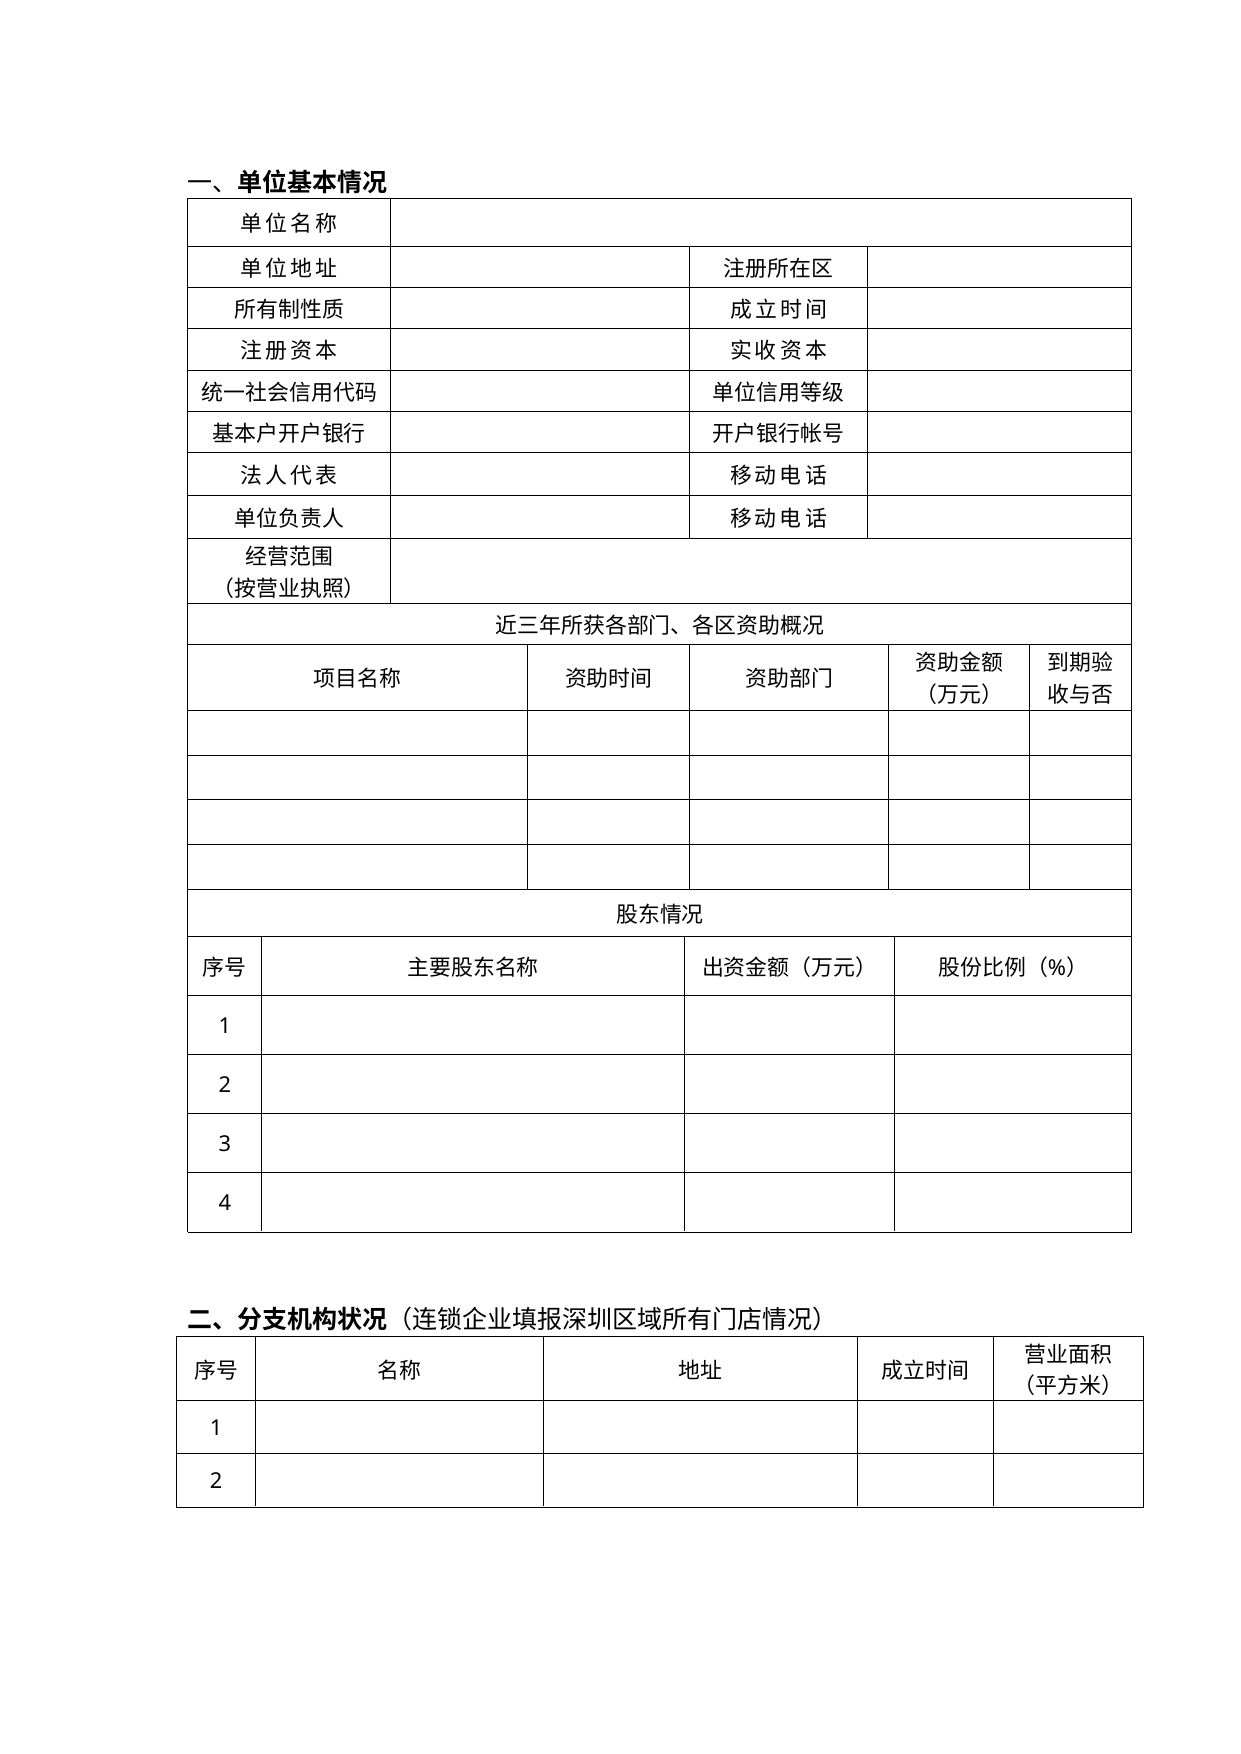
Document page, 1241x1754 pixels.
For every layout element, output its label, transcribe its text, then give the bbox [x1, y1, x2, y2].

table_cell [889, 800, 1029, 844]
table_cell 出资金额（万元） [685, 937, 894, 995]
table_cell [256, 1401, 543, 1453]
table_cell [391, 329, 689, 369]
table_cell [391, 496, 689, 538]
table_cell [391, 247, 689, 287]
table_cell [188, 756, 527, 799]
table_cell 资助部门 [690, 645, 888, 709]
table_cell [889, 711, 1029, 754]
table_cell [188, 711, 527, 754]
table_cell 资助时间 [528, 645, 689, 709]
table_cell [188, 845, 527, 889]
table_cell [391, 371, 689, 411]
table_cell [1030, 756, 1131, 799]
table_header 地址 [544, 1337, 857, 1400]
table_cell [391, 539, 1131, 603]
table_cell 移动电话 [690, 453, 867, 495]
table_cell [1030, 800, 1131, 844]
table_cell [690, 756, 888, 799]
table_cell [994, 1454, 1143, 1506]
table_cell [262, 1055, 684, 1113]
table_cell [262, 1173, 684, 1231]
table_cell 实收资本 [690, 329, 867, 369]
table_cell [889, 845, 1029, 889]
table_cell [528, 845, 689, 889]
table_cell [690, 800, 888, 844]
table_cell [858, 1401, 993, 1453]
table_cell 单位地址 [188, 247, 390, 287]
table_cell [391, 453, 689, 495]
table_header 成立时间 [858, 1337, 993, 1400]
table_cell 资助金额 （万元） [889, 645, 1029, 709]
table_cell 移动电话 [690, 496, 867, 538]
table_cell [1030, 845, 1131, 889]
table_cell [868, 288, 1131, 328]
table_cell [868, 453, 1131, 495]
table_cell [685, 1173, 894, 1231]
table_cell [528, 800, 689, 844]
table_cell 单位负责人 [188, 496, 390, 538]
table_cell [544, 1401, 857, 1453]
table_cell [528, 756, 689, 799]
table_cell [1030, 711, 1131, 754]
table_cell [528, 711, 689, 754]
table_cell 到期验收与否 [1030, 645, 1131, 709]
table_cell [256, 1454, 543, 1506]
table_cell [868, 412, 1131, 452]
table_cell 2 [177, 1454, 255, 1506]
table_cell [895, 996, 1131, 1054]
table_cell 开户银行帐号 [690, 412, 867, 452]
table_cell 所有制性质 [188, 288, 390, 328]
text 二、分支机构状况（连锁企业填报深圳区域所有门店情况） [187, 1300, 1053, 1336]
table_cell [889, 756, 1029, 799]
table_header 单位名称 [188, 199, 390, 246]
table_cell 注册资本 [188, 329, 390, 369]
table_cell [895, 1173, 1131, 1231]
table_cell 2 [188, 1055, 261, 1113]
table_cell 1 [188, 996, 261, 1054]
table_cell 法人代表 [188, 453, 390, 495]
table_cell [188, 800, 527, 844]
table_cell 4 [188, 1173, 261, 1231]
table_cell [690, 845, 888, 889]
table_cell [868, 247, 1131, 287]
table_cell [391, 288, 689, 328]
table_cell [262, 1114, 684, 1172]
table_cell 单位信用等级 [690, 371, 867, 411]
table_cell 成立时间 [690, 288, 867, 328]
table_cell [685, 996, 894, 1054]
table_cell 基本户开户银行 [188, 412, 390, 452]
table_cell 经营范围 （按营业执照） [188, 539, 390, 603]
table_cell 主要股东名称 [262, 937, 684, 995]
table_header 名称 [256, 1337, 543, 1400]
table_cell 3 [188, 1114, 261, 1172]
table_cell [690, 711, 888, 754]
table_cell 项目名称 [188, 645, 527, 709]
table_cell [391, 412, 689, 452]
table_cell 序号 [188, 937, 261, 995]
table_cell 注册所在区 [690, 247, 867, 287]
table_cell [895, 1114, 1131, 1172]
table_cell [262, 996, 684, 1054]
table_cell [868, 329, 1131, 369]
text 一、单位基本情况 [187, 162, 1053, 198]
table_cell [868, 371, 1131, 411]
table_cell 1 [177, 1401, 255, 1453]
table_cell 统一社会信用代码 [188, 371, 390, 411]
table_cell [685, 1055, 894, 1113]
table_cell [868, 496, 1131, 538]
table_cell [858, 1454, 993, 1506]
table_header [391, 199, 1131, 246]
table_cell 股份比例（%） [895, 937, 1131, 995]
table_cell 股东情况 [188, 890, 1131, 936]
table_cell 近三年所获各部门、各区资助概况 [188, 604, 1131, 644]
table_cell [685, 1114, 894, 1172]
table_cell [994, 1401, 1143, 1453]
table_cell [544, 1454, 857, 1506]
table_cell [895, 1055, 1131, 1113]
table_header 序号 [177, 1337, 255, 1400]
table_header 营业面积 （平方米） [994, 1337, 1143, 1400]
